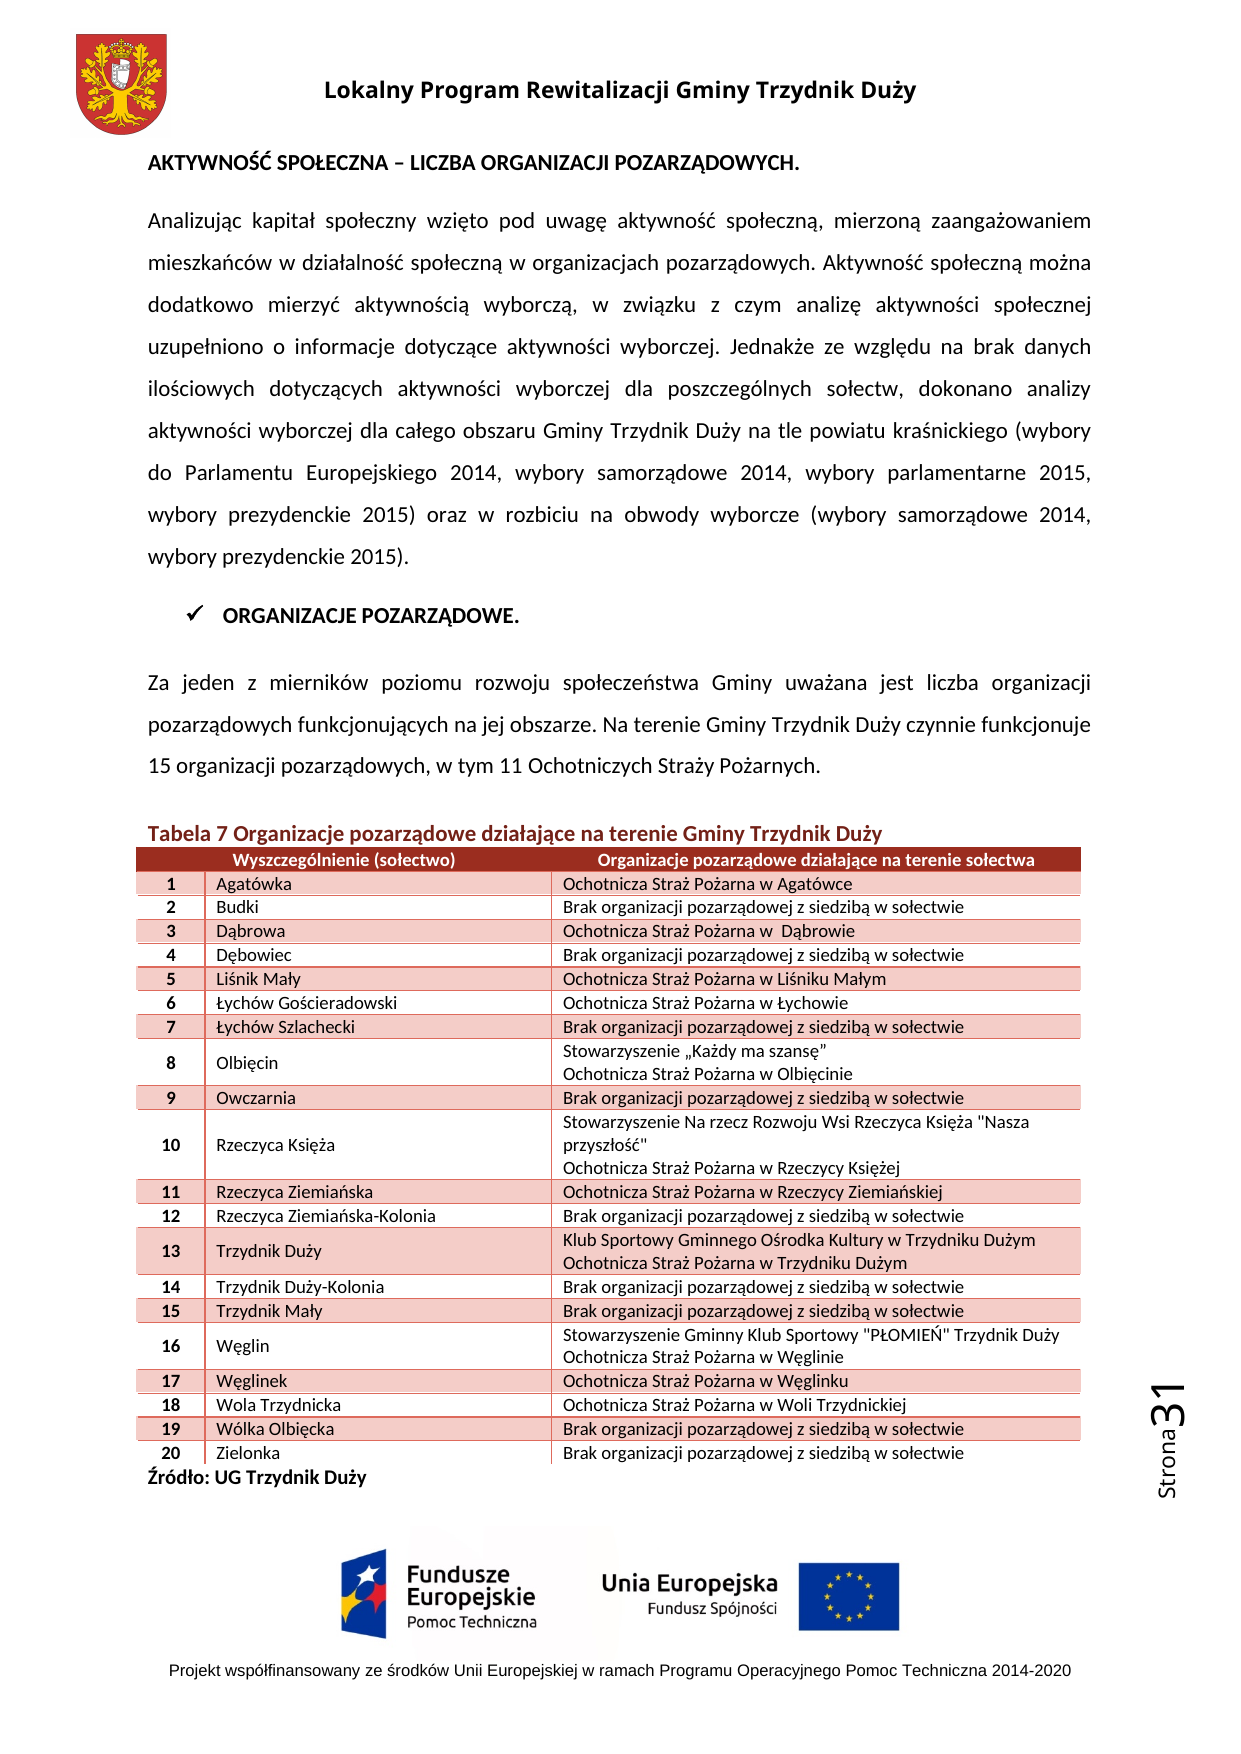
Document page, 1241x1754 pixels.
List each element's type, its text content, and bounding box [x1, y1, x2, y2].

table_cell 2 [136, 895, 204, 918]
text Analizując kapitał społeczny wzięto pod uwagę aktywność społeczną, mierzoną zaangażowaniem mieszkańców w działalność społeczną w organizacjach pozarządowych. Aktywność społeczną można dodatkowo mierzyć aktywnością wyborczą, w związku z czym analizę aktywności społecznej uzupełniono o informacje dotyczące aktywności wyborczej. Jednakże ze względu na brak danych ilościowych dotyczących aktywności wyborczej dla poszczególnych sołectw, dokonano analizy aktywności wyborczej dla całego obszaru Gminy Trzydnik Duży na tle powiatu kraśnickiego (wybory do Parlamentu Europejskiego 2014, wybory samorządowe 2014, wybory parlamentarne 2015, wybory prezydenckie 2015) oraz w rozbiciu na obwody wyborcze (wybory samorządowe 2014, wybory prezydenckie 2015). [148, 206, 1093, 570]
text Za jeden z mierników poziomu rozwoju społeczeństwa Gminy uważana jest liczba organizacji pozarządowych funkcjonujących na jej obszarze. Na terenie Gminy Trzydnik Duży czynnie funkcjonuje 15 organizacji pozarządowych, w tym 11 Ochotniczych Straży Pożarnych. [148, 668, 1093, 780]
text AKTYWNOŚĆ SPOŁECZNA – LICZBA ORGANIZACJI POZARZĄDOWYCH. [148, 148, 1093, 176]
table_cell Brak organizacji pozarządowej z siedzibą w sołectwie [552, 1014, 1081, 1038]
table_cell 19 [136, 1416, 204, 1440]
table_cell 17 [136, 1369, 204, 1392]
text Tabela 7 Organizacje pozarządowe działające na terenie Gminy Trzydnik Duży [148, 819, 1093, 847]
table_cell Agatówka [206, 872, 551, 894]
table_cell Stowarzyszenie „Każdy ma szansę” Ochotnicza Straż Pożarna w Olbięcinie [552, 1038, 1081, 1085]
table_cell Budki [206, 896, 551, 918]
table_cell Brak organizacji pozarządowej z siedzibą w sołectwie [552, 1440, 1081, 1464]
table_cell 15 [136, 1298, 204, 1322]
picture [319, 1526, 921, 1661]
table_cell 18 [136, 1393, 204, 1416]
table_cell Brak organizacji pozarządowej z siedzibą w sołectwie [552, 1203, 1081, 1227]
table_cell 20 [136, 1440, 204, 1464]
table_cell Łychów Szlachecki [206, 1015, 551, 1038]
table_cell Łychów Gościeradowski [206, 991, 551, 1014]
table_cell 12 [136, 1203, 204, 1227]
table_cell 13 [136, 1227, 204, 1274]
table_cell Brak organizacji pozarządowej z siedzibą w sołectwie [552, 895, 1081, 918]
table_cell Stowarzyszenie Gminny Klub Sportowy "PŁOMIEŃ" Trzydnik Duży Ochotnicza Straż Pożarna w Węglinie [552, 1322, 1081, 1368]
table_cell Ochotnicza Straż Pożarna w Węglinku [552, 1369, 1081, 1392]
table_cell 8 [136, 1038, 204, 1085]
table_cell Brak organizacji pozarządowej z siedzibą w sołectwie [552, 1416, 1081, 1440]
table_cell 5 [136, 966, 204, 990]
table_cell Ochotnicza Straż Pożarna w Dąbrowie [552, 919, 1081, 942]
table_header Wyszczególnienie (sołectwo) [137, 848, 551, 871]
table_cell 16 [136, 1322, 204, 1368]
table_cell Ochotnicza Straż Pożarna w Łychowie [552, 990, 1081, 1014]
table_cell Stowarzyszenie Na rzecz Rozwoju Wsi Rzeczyca Księża "Nasza przyszłość" Ochotnicza Straż Pożarna w Rzeczycy Księżej [552, 1109, 1081, 1179]
table_cell Dębowiec [206, 944, 551, 966]
table_cell Węglin [206, 1323, 551, 1368]
table_cell Ochotnicza Straż Pożarna w Liśniku Małym [552, 966, 1081, 990]
table_cell Brak organizacji pozarządowej z siedzibą w sołectwie [552, 943, 1081, 966]
table_cell Ochotnicza Straż Pożarna w Rzeczycy Ziemiańskiej [552, 1179, 1081, 1203]
table_cell Brak organizacji pozarządowej z siedzibą w sołectwie [552, 1298, 1081, 1322]
table_cell Ochotnicza Straż Pożarna w Agatówce [552, 872, 1081, 894]
table_cell Dąbrowa [206, 920, 551, 942]
table_cell Rzeczyca Ziemiańska [206, 1180, 551, 1203]
table_cell Trzydnik Duży-Kolonia [206, 1275, 551, 1298]
list ORGANIZACJE POZARZĄDOWE. [185, 601, 1093, 629]
table_cell 14 [136, 1274, 204, 1298]
table_cell 3 [136, 919, 204, 942]
table_cell 11 [136, 1179, 204, 1203]
table_cell Brak organizacji pozarządowej z siedzibą w sołectwie [552, 1085, 1081, 1109]
table_cell Klub Sportowy Gminnego Ośrodka Kultury w Trzydniku Dużym Ochotnicza Straż Pożarna w Trzydniku Dużym [552, 1227, 1081, 1274]
picture [70, 28, 172, 138]
table_cell Wola Trzydnicka [206, 1394, 551, 1416]
table_cell 9 [136, 1085, 204, 1109]
table_cell Olbięcin [206, 1039, 551, 1085]
table_cell 10 [136, 1109, 204, 1179]
table_cell 1 [136, 872, 204, 894]
table_cell Zielonka [206, 1441, 551, 1464]
text Źródło: UG Trzydnik Duży [148, 1464, 1093, 1490]
table_cell Rzeczyca Księża [206, 1110, 551, 1179]
table_cell Ochotnicza Straż Pożarna w Woli Trzydnickiej [552, 1393, 1081, 1416]
table_cell 7 [136, 1014, 204, 1038]
table_cell Brak organizacji pozarządowej z siedzibą w sołectwie [552, 1274, 1081, 1298]
table_cell Wólka Olbięcka [206, 1418, 551, 1440]
table_cell Rzeczyca Ziemiańska-Kolonia [206, 1204, 551, 1227]
table_cell Trzydnik Duży [206, 1228, 551, 1274]
table_cell 6 [136, 990, 204, 1014]
table_header Organizacje pozarządowe działające na terenie sołectwa [552, 848, 1081, 871]
table_cell Węglinek [206, 1370, 551, 1392]
table_cell 4 [136, 943, 204, 966]
table_cell Owczarnia [206, 1086, 551, 1109]
table_cell Trzydnik Mały [206, 1299, 551, 1322]
table_cell Liśnik Mały [206, 968, 551, 990]
